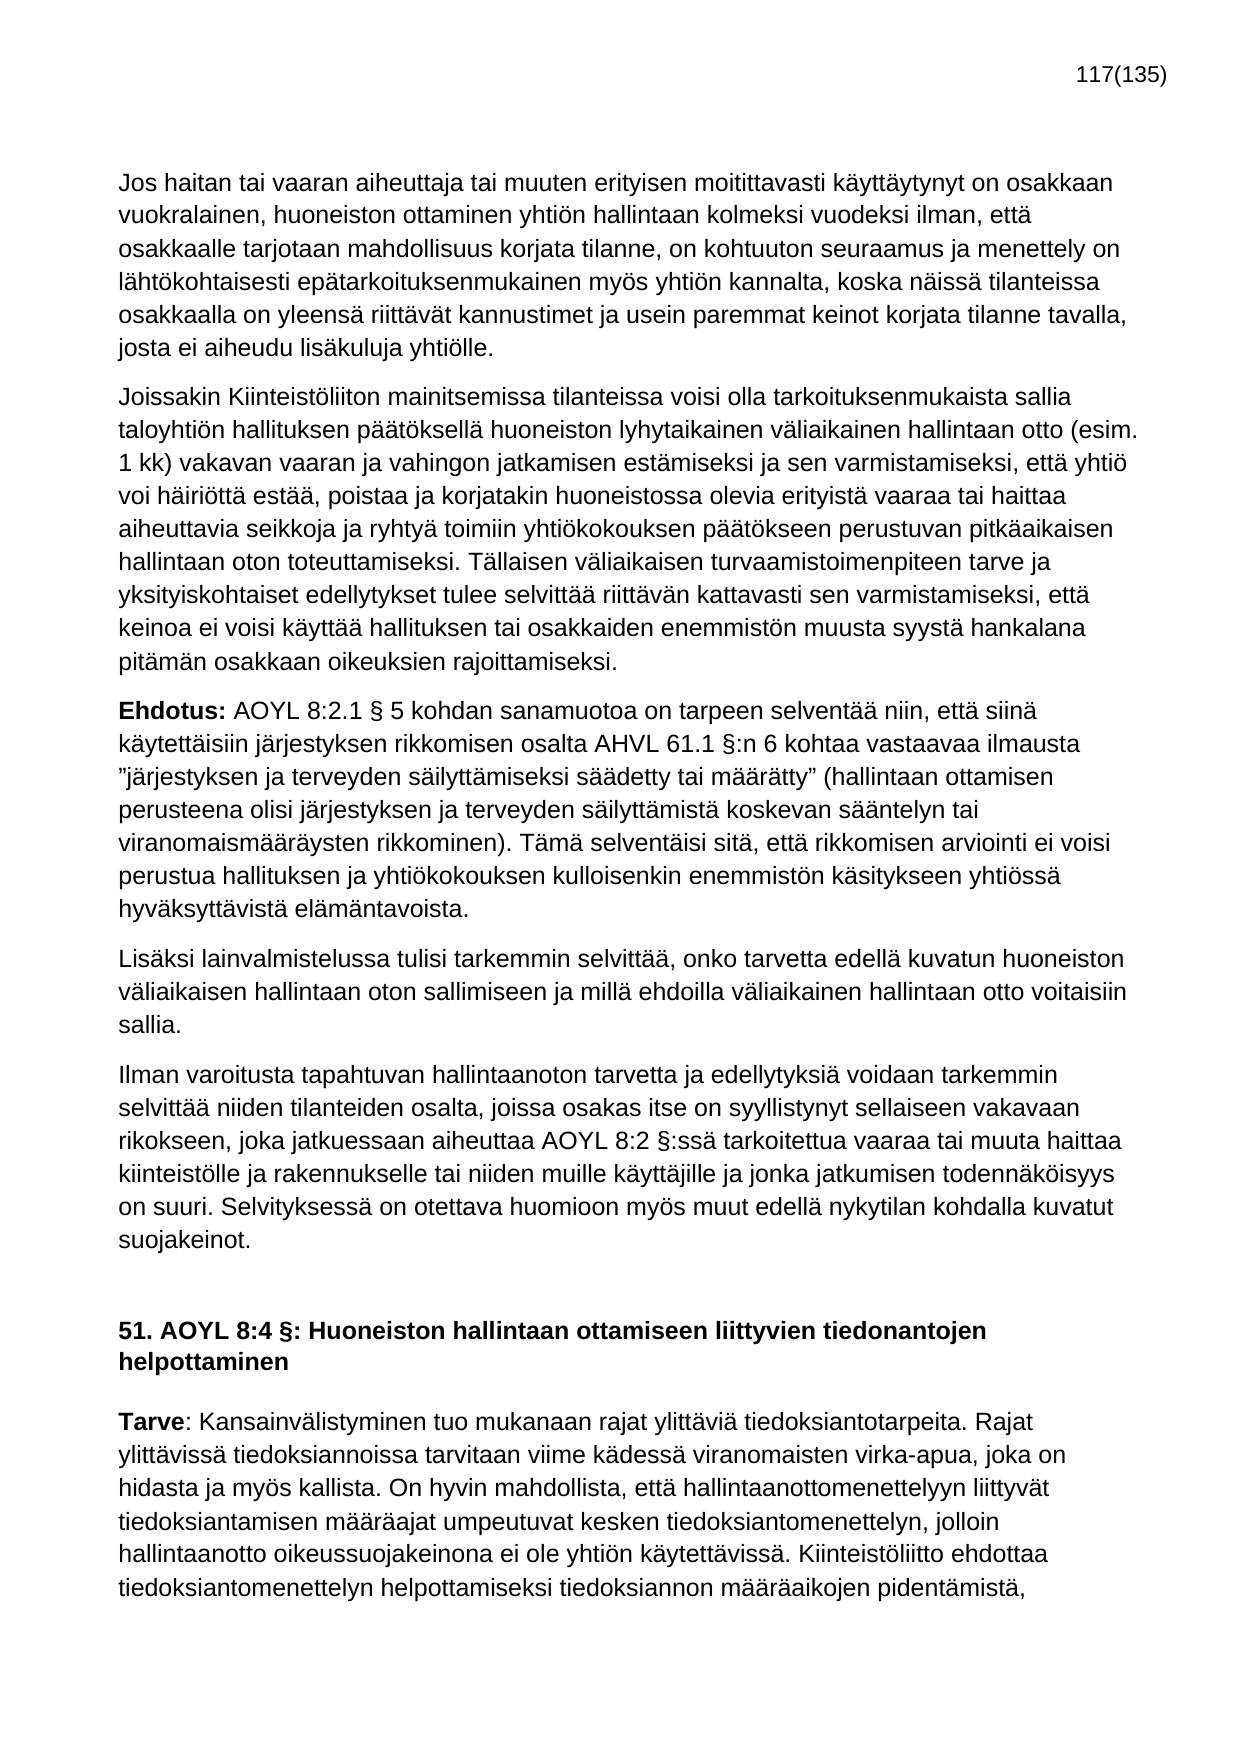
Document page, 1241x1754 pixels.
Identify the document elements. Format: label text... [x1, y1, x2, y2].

text Ehdotus: AOYL 8:2.1 § 5 kohdan sanamuotoa on tarpeen selventää niin, että siinä käytettäisiin järjestyksen rikkomisen osalta AHVL 61.1 §:n 6 kohtaa vastaavaa ilmausta ”järjestyksen ja terveyden säilyttämiseksi säädetty tai määrätty” (hallintaan ottamisen perusteena olisi järjestyksen ja terveyden säilyttämistä koskevan sääntelyn tai viranomaismääräysten rikkominen). Tämä selventäisi sitä, että rikkomisen arviointi ei voisi perustua hallituksen ja yhtiökokouksen kulloisenkin enemmistön käsitykseen yhtiössä hyväksyttävistä elämäntavoista. [118, 696, 1146, 923]
text Lisäksi lainvalmistelussa tulisi tarkemmin selvittää, onko tarvetta edellä kuvatun huoneiston väliaikaisen hallintaan oton sallimiseen ja millä ehdoilla väliaikainen hallintaan otto voitaisiin sallia. [118, 944, 1146, 1039]
text Joissakin Kiinteistöliiton mainitsemissa tilanteissa voisi olla tarkoituksenmukaista sallia taloyhtiön hallituksen päätöksellä huoneiston lyhytaikainen väliaikainen hallintaan otto (esim. 1 kk) vakavan vaaran ja vahingon jatkamisen estämiseksi ja sen varmistamiseksi, että yhtiö voi häiriöttä estää, poistaa ja korjatakin huoneistossa olevia erityistä vaaraa tai haittaa aiheuttavia seikkoja ja ryhtyä toimiin yhtiökokouksen päätökseen perustuvan pitkäaikaisen hallintaan oton toteuttamiseksi. Tällaisen väliaikaisen turvaamistoimenpiteen tarve ja yksityiskohtaiset edellytykset tulee selvittää riittävän kattavasti sen varmistamiseksi, että keinoa ei voisi käyttää hallituksen tai osakkaiden enemmistön muusta syystä hankalana pitämän osakkaan oikeuksien rajoittamiseksi. [118, 382, 1146, 675]
text 51. AOYL 8:4 §: Huoneiston hallintaan ottamiseen liittyvien tiedonantojen helpottaminen [118, 1316, 1146, 1376]
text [118, 1407, 1146, 1601]
text Ilman varoitusta tapahtuvan hallintaanoton tarvetta ja edellytyksiä voidaan tarkemmin selvittää niiden tilanteiden osalta, joissa osakas itse on syyllistynyt sellaiseen vakavaan rikokseen, joka jatkuessaan aiheuttaa AOYL 8:2 §:ssä tarkoitettua vaaraa tai muuta haittaa kiinteistölle ja rakennukselle tai niiden muille käyttäjille ja jonka jatkumisen todennäköisyys on suuri. Selvityksessä on otettava huomioon myös muut edellä nykytilan kohdalla kuvatut suojakeinot. [118, 1060, 1146, 1253]
text Jos haitan tai vaaran aiheuttaja tai muuten erityisen moitittavasti käyttäytynyt on osakkaan vuokralainen, huoneiston ottaminen yhtiön hallintaan kolmeksi vuodeksi ilman, että osakkaalle tarjotaan mahdollisuus korjata tilanne, on kohtuuton seuraamus ja menettely on lähtökohtaisesti epätarkoituksenmukainen myös yhtiön kannalta, koska näissä tilanteissa osakkaalla on yleensä riittävät kannustimet ja usein paremmat keinot korjata tilanne tavalla, josta ei aiheudu lisäkuluja yhtiölle. [118, 167, 1146, 361]
